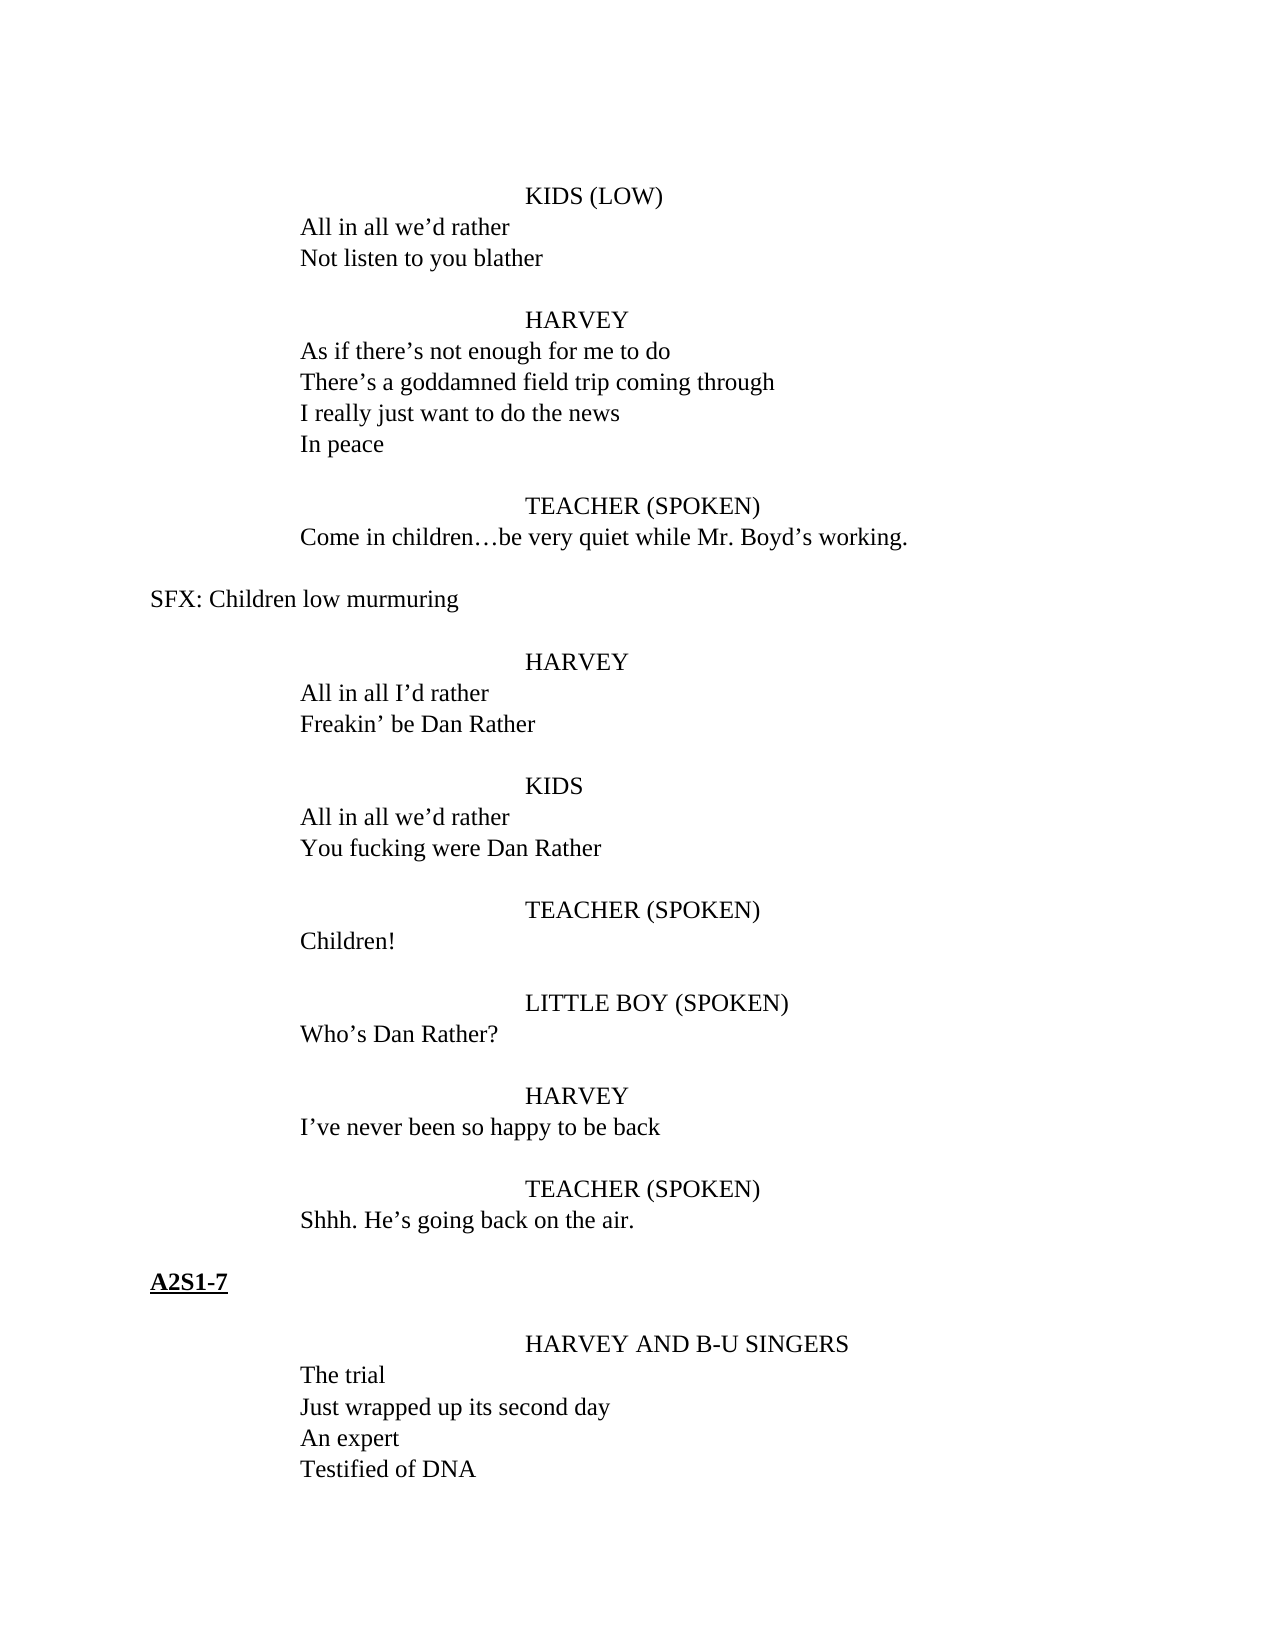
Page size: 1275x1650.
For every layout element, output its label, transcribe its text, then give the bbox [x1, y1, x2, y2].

text Who’s Dan Rather? [150, 1019, 1125, 1048]
text All in all I’d rather [150, 678, 1125, 706]
text HARVEY AND B-U SINGERS [150, 1329, 1125, 1358]
text HARVEY [450, 1081, 1125, 1110]
text All in all we’d rather [150, 212, 1125, 241]
text I’ve never been so happy to be back [150, 1112, 1125, 1141]
text TEACHER (SPOKEN) [150, 895, 1125, 924]
text Not listen to you blather [150, 243, 1125, 272]
text TEACHER (SPOKEN) [150, 491, 1125, 520]
text KIDS [150, 771, 1125, 799]
text TEACHER (SPOKEN) [150, 1174, 1125, 1203]
text Children! [150, 926, 1125, 955]
text There’s a goddamned field trip coming through [150, 367, 1125, 396]
text I really just want to do the news [150, 398, 1125, 427]
text As if there’s not enough for me to do [150, 336, 1125, 365]
text KIDS (LOW) [150, 181, 1125, 210]
text Come in children…be very quiet while Mr. Boyd’s working. [150, 522, 1125, 551]
text All in all we’d rather [150, 802, 1125, 831]
text A2S1-7 [150, 1267, 1125, 1296]
text You fucking were Dan Rather [150, 833, 1125, 862]
text HARVEY [150, 647, 1125, 675]
text Freakin’ be Dan Rather [150, 709, 1125, 737]
text An expert [150, 1423, 1125, 1451]
text SFX: Children low murmuring [150, 584, 1125, 613]
text Testified of DNA [225, 1454, 1125, 1482]
text Just wrapped up its second day [225, 1392, 1125, 1420]
text HARVEY [150, 305, 1125, 334]
text Shhh. He’s going back on the air. [150, 1205, 1125, 1234]
text The trial [150, 1361, 1125, 1389]
text LITTLE BOY (SPOKEN) [150, 988, 1125, 1017]
text In peace [150, 429, 1125, 458]
